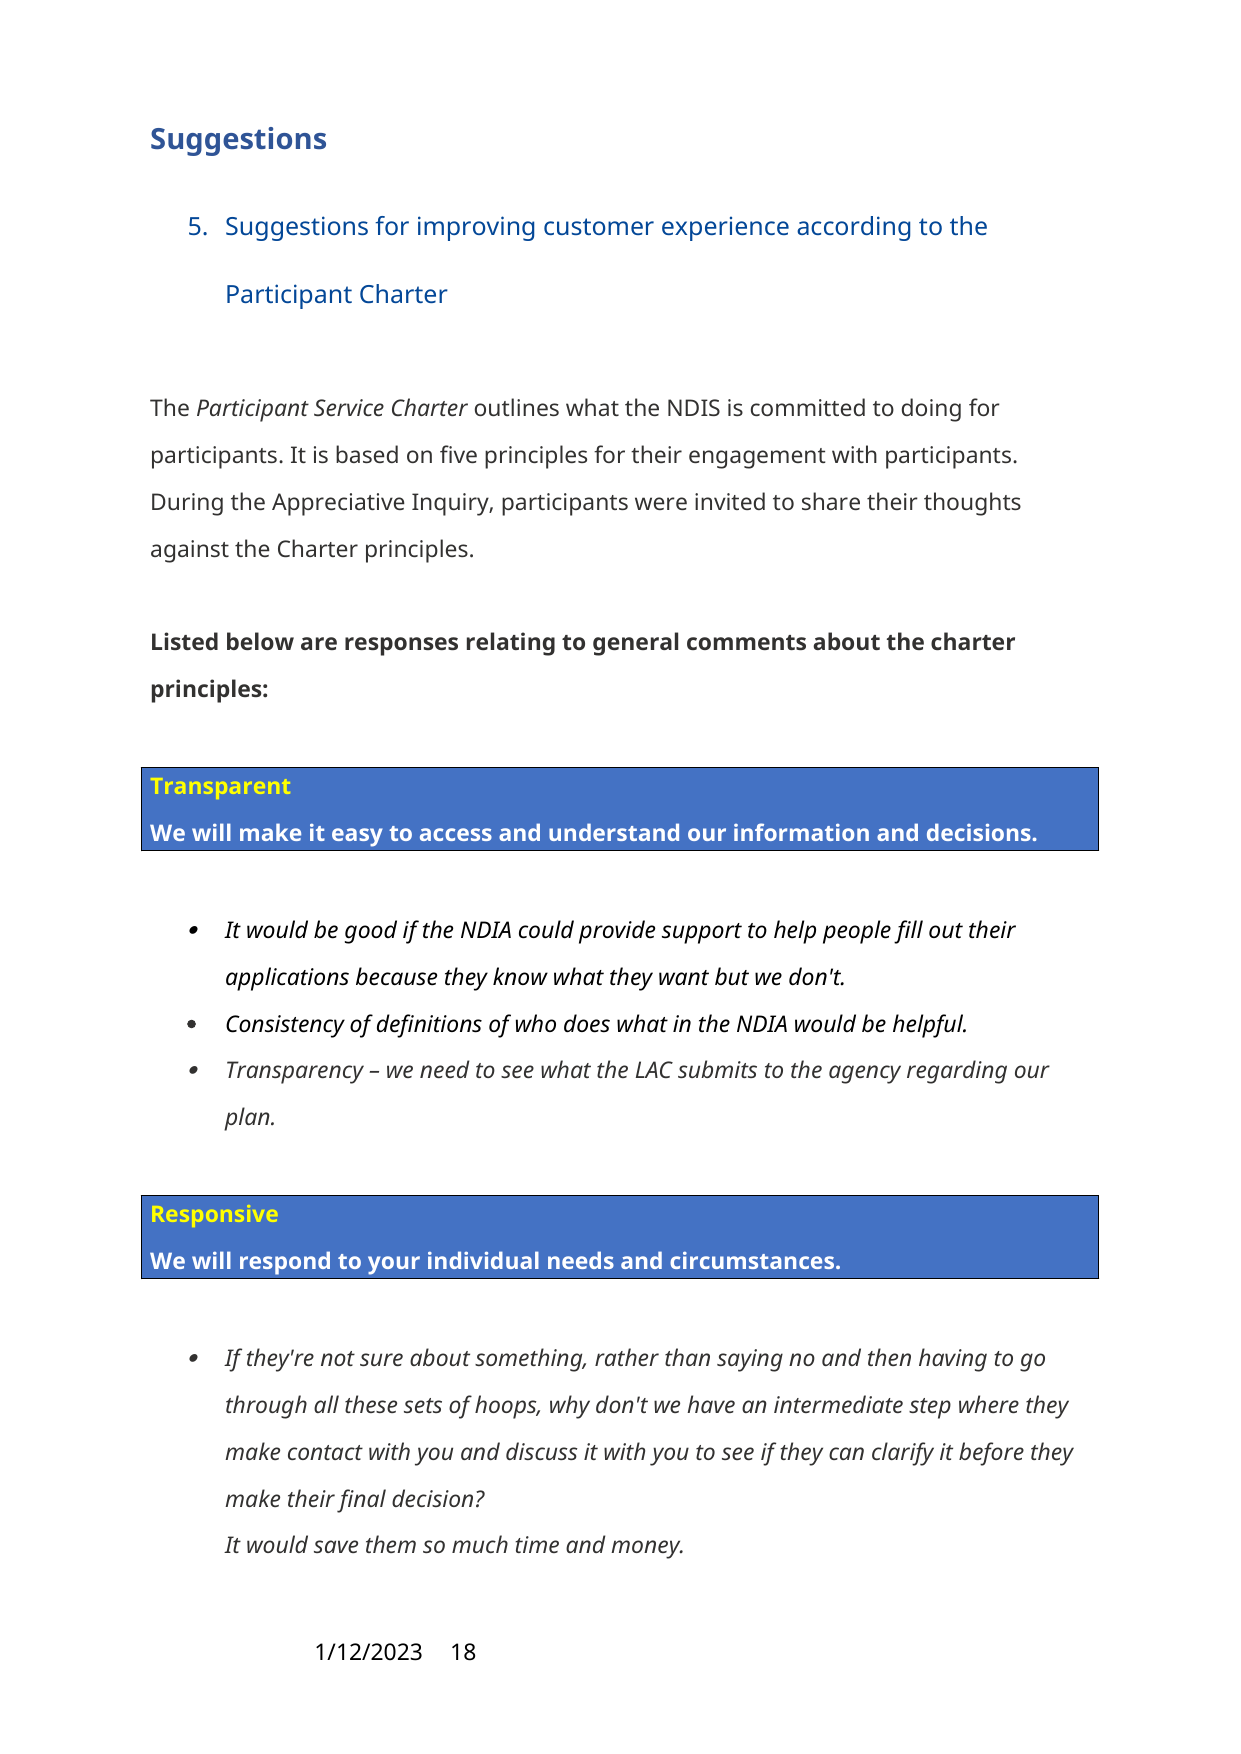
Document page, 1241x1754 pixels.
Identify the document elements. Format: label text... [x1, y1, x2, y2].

list Transparency – we need to see what the LAC submits to the agency regarding our plan. [187, 1054, 1090, 1133]
text We will make it easy to access and understand our information and decisions. [142, 814, 1098, 850]
subtitle Suggestions for improving customer experience according to the Participant Charter [187, 209, 1090, 311]
text We will respond to your individual needs and circumstances. [142, 1242, 1098, 1278]
list Consistency of definitions of who does what in the NDIA would be helpful. [187, 1008, 1090, 1039]
text Transparent [142, 768, 1098, 801]
text Listed below are responses relating to general comments about the charter principles: [150, 626, 1090, 704]
text Responsive [142, 1196, 1098, 1229]
list If they're not sure about something, rather than saying no and then having to go through all these sets of hoops, why don't we have an intermediate step where they make contact with you and discuss it with you to see if they can clarify it before they make their final decision? It would save them so much time and money. [187, 1342, 1090, 1561]
text The Participant Service Charter outlines what the NDIS is committed to doing for participants. It is based on five principles for their engagement with participants. During the Appreciative Inquiry, participants were invited to share their thoughts against the Charter principles. [150, 392, 1090, 564]
subtitle Suggestions [150, 118, 1090, 158]
list It would be good if the NDIA could provide support to help people fill out their applications because they know what they want but we don't. [187, 914, 1090, 992]
